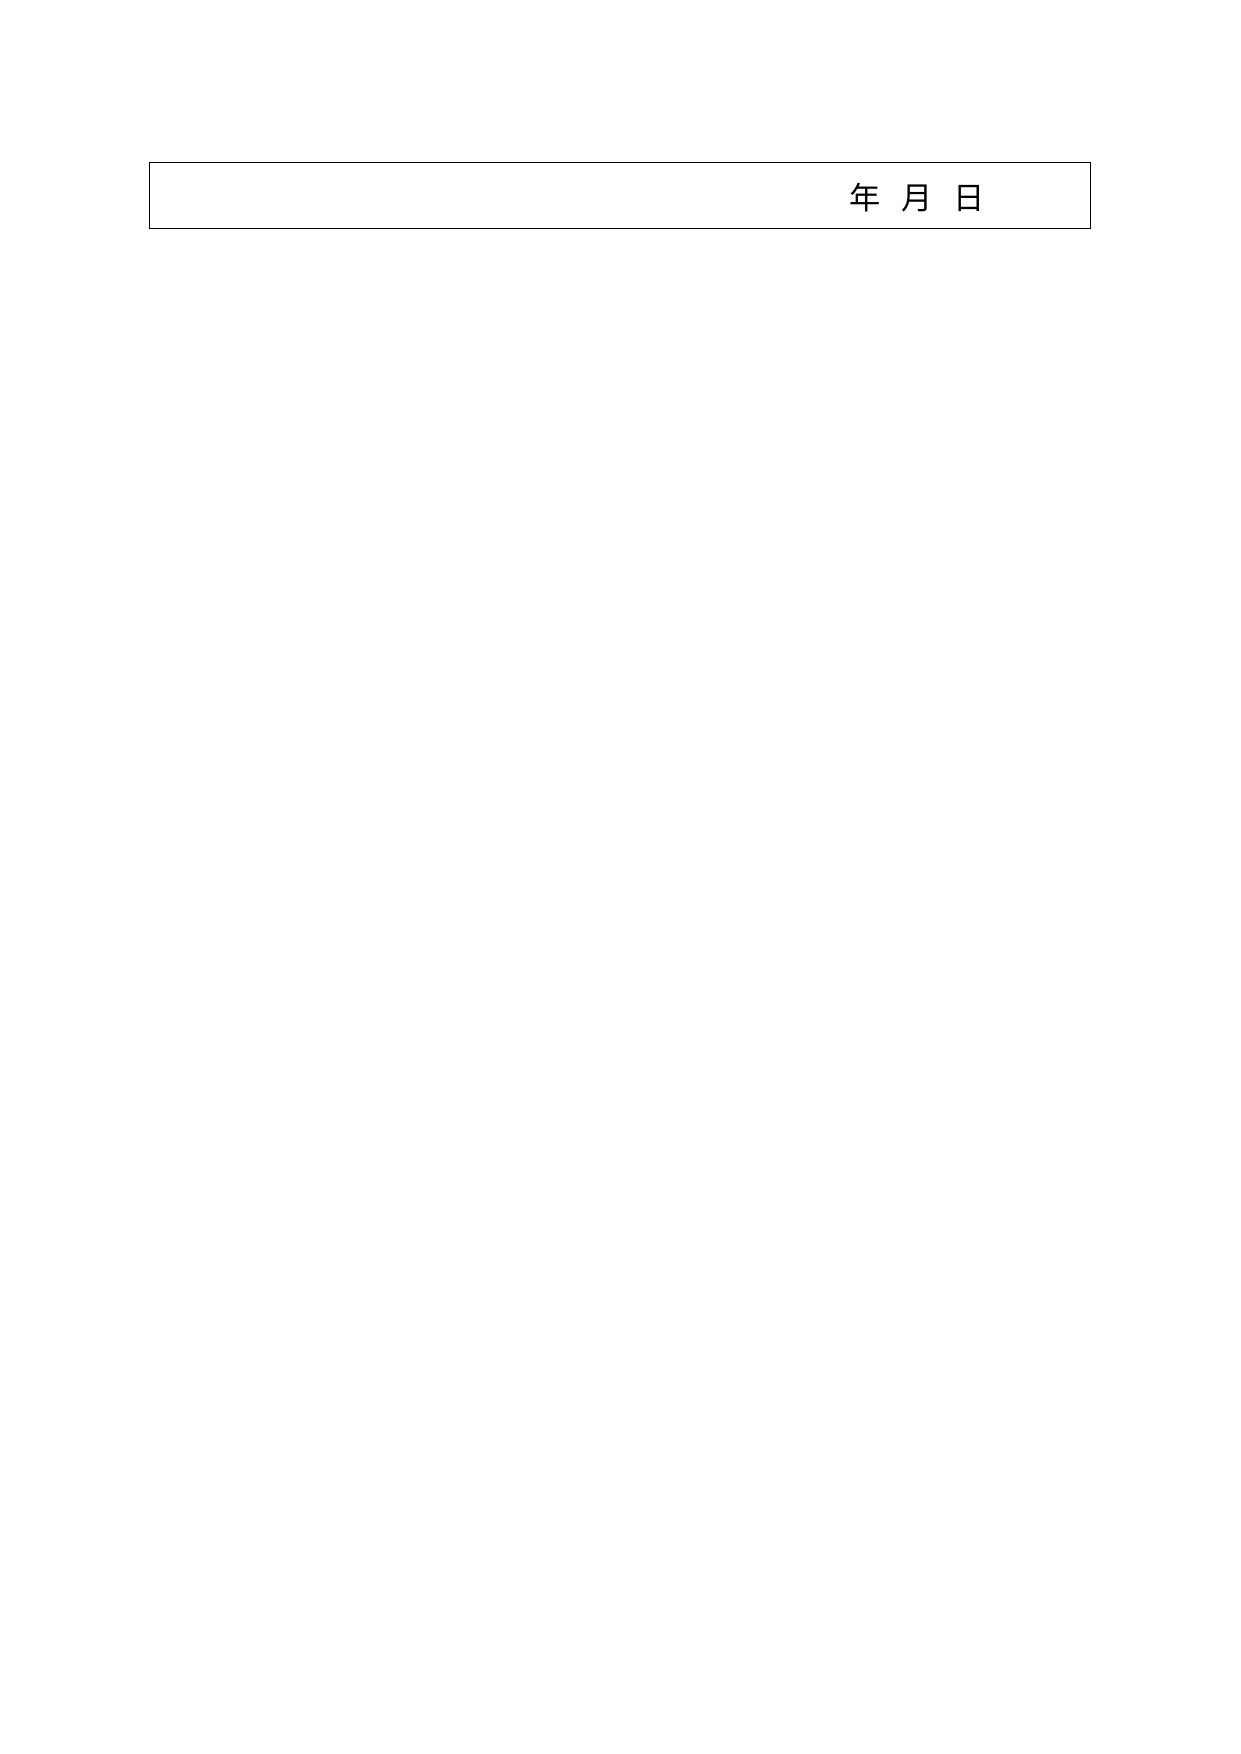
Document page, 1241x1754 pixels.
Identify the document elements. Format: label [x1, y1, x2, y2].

table_cell [150, 163, 1090, 228]
